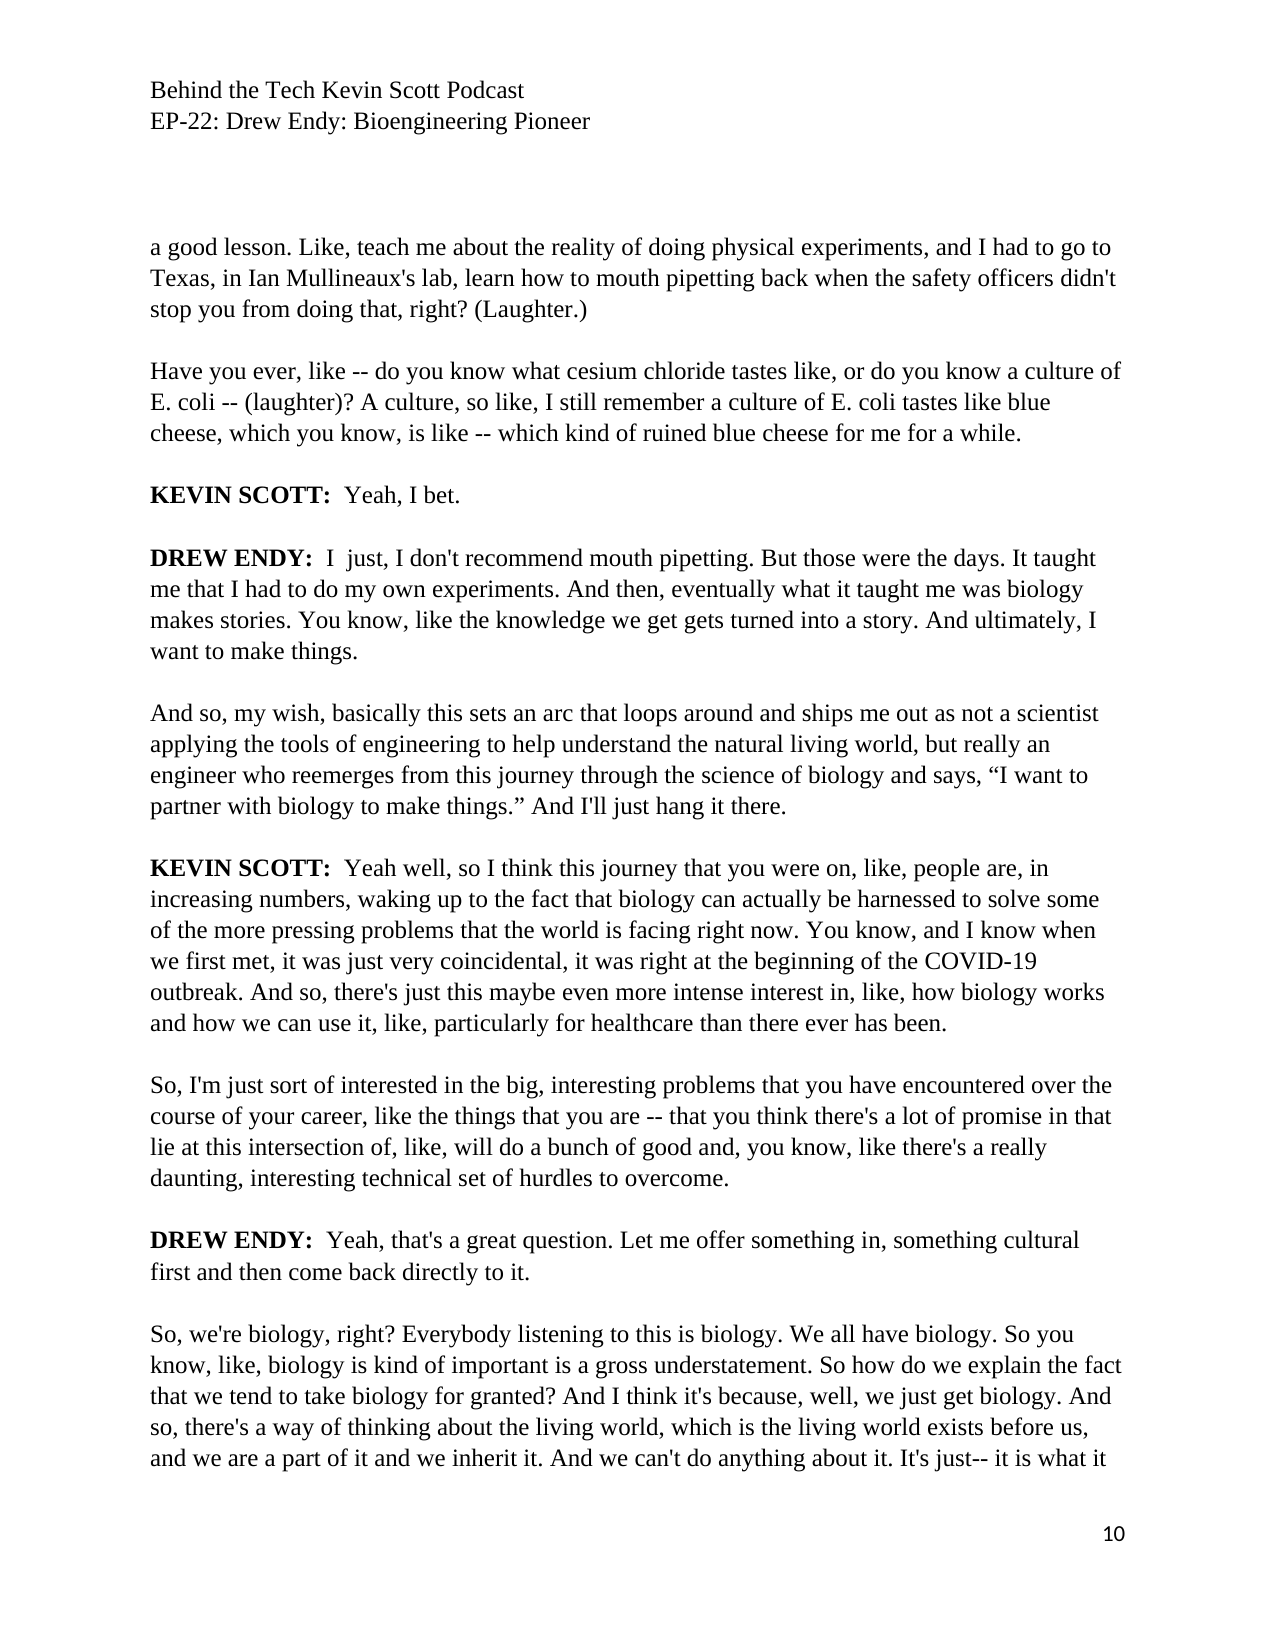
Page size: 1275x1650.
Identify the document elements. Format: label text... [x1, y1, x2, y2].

text Have you ever, like -- do you know what cesium chloride tastes like, or do you know a culture of E. coli -- (laughter)? A culture, so like, I still remember a culture of E. coli tastes like blue cheese, which you know, is like -- which kind of ruined blue cheese for me for a while. [150, 356, 1125, 447]
text And so, my wish, basically this sets an arc that loops around and ships me out as not a scientist applying the tools of engineering to help understand the natural living world, but really an engineer who reemerges from this journey through the science of biology and says, “I want to partner with biology to make things.” And I'll just hang it there. [150, 698, 1125, 820]
text DREW ENDY: Yeah, that's a great question. Let me offer something in, something cultural first and then come back directly to it. [150, 1226, 1125, 1285]
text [150, 1319, 1125, 1472]
text KEVIN SCOTT: Yeah well, so I think this journey that you were on, like, people are, in increasing numbers, waking up to the fact that biology can actually be harnessed to solve some of the more pressing problems that the world is facing right now. You know, and I know when we first met, it was just very coincidental, it was right at the beginning of the COVID-19 outbreak. And so, there's just this maybe even more intense interest in, like, how biology works and how we can use it, like, particularly for healthcare than there ever has been. [150, 853, 1125, 1037]
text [150, 232, 1125, 323]
text KEVIN SCOTT: Yeah, I bet. [150, 481, 1125, 509]
text DREW ENDY: I just, I don't recommend mouth pipetting. But those were the days. It taught me that I had to do my own experiments. And then, eventually what it taught me was biology makes stories. You know, like the knowledge we get gets turned into a story. And ultimately, I want to make things. [150, 543, 1125, 664]
text So, I'm just sort of interested in the big, interesting problems that you have encountered over the course of your career, like the things that you are -- that you think there's a lot of promise in that lie at this intersection of, like, will do a bunch of good and, you know, like there's a really daunting, interesting technical set of hurdles to overcome. [150, 1070, 1125, 1192]
